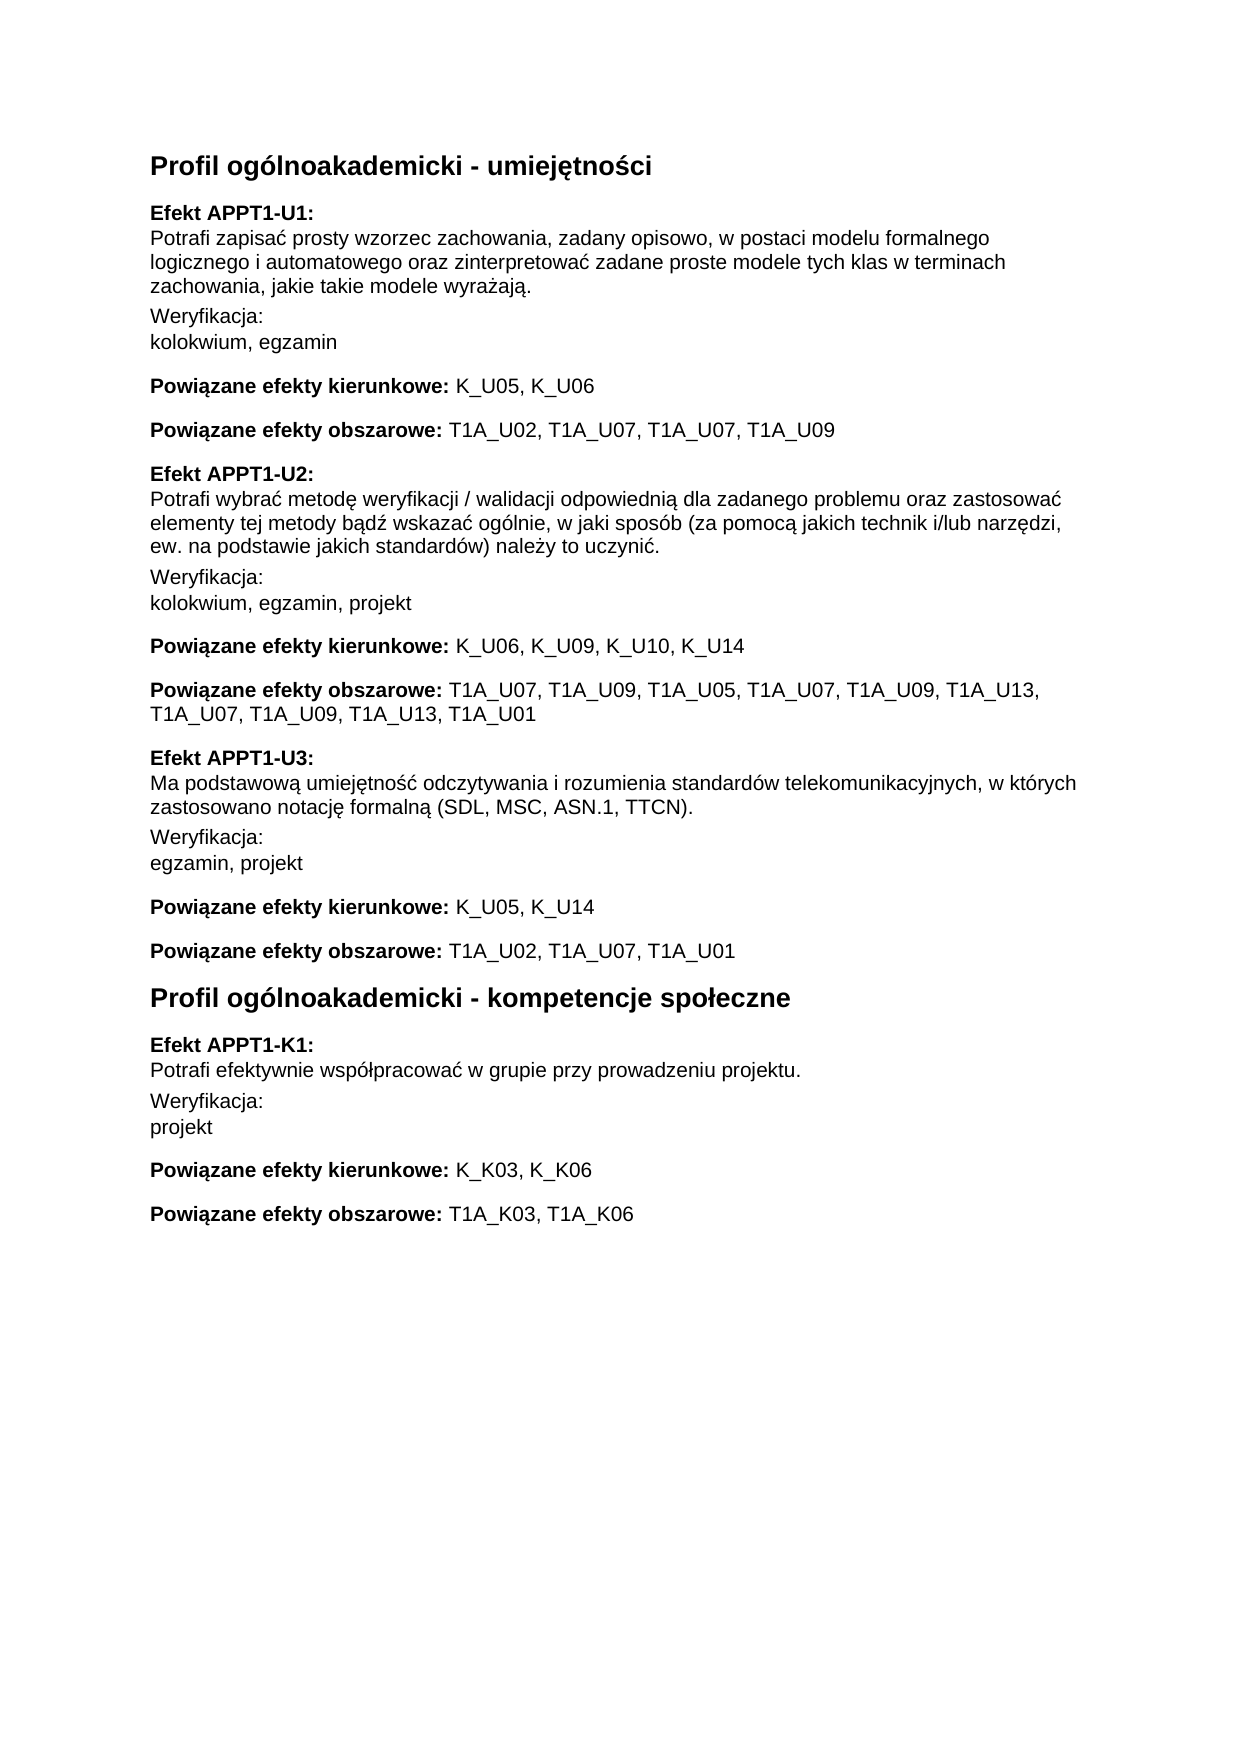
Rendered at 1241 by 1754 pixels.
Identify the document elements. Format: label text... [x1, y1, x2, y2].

text Powiązane efekty obszarowe: T1A_U07, T1A_U09, T1A_U05, T1A_U07, T1A_U09, T1A_U13, T1A_U07, T1A_U09, T1A_U13, T1A_U01 [150, 678, 1090, 726]
text Powiązane efekty kierunkowe: K_U06, K_U09, K_U10, K_U14 [150, 634, 1090, 658]
subtitle Profil ogólnoakademicki - kompetencje społeczne [150, 982, 1090, 1013]
text kolokwium, egzamin, projekt [150, 591, 1090, 614]
text Powiązane efekty obszarowe: T1A_U02, T1A_U07, T1A_U01 [150, 938, 1090, 962]
text Powiązane efekty obszarowe: T1A_U02, T1A_U07, T1A_U07, T1A_U09 [150, 418, 1090, 442]
text Weryfikacja: [150, 825, 1090, 849]
text Powiązane efekty kierunkowe: K_K03, K_K06 [150, 1158, 1090, 1182]
text projekt [150, 1114, 1090, 1138]
text Ma podstawową umiejętność odczytywania i rozumienia standardów telekomunikacyjnych, w których zastosowano notację formalną (SDL, MSC, ASN.1, TTCN). [150, 771, 1090, 819]
text Powiązane efekty kierunkowe: K_U05, K_U14 [150, 895, 1090, 919]
text Powiązane efekty obszarowe: T1A_K03, T1A_K06 [150, 1202, 1090, 1226]
text Efekt APPT1-U2: [150, 461, 1090, 485]
text Efekt APPT1-U3: [150, 746, 1090, 770]
text Powiązane efekty kierunkowe: K_U05, K_U06 [150, 374, 1090, 398]
text Weryfikacja: [150, 1088, 1090, 1112]
text Efekt APPT1-U1: [150, 201, 1090, 225]
text Potrafi wybrać metodę weryfikacji / walidacji odpowiednią dla zadanego problemu oraz zastosować elementy tej metody bądź wskazać ogólnie, w jaki sposób (za pomocą jakich technik i/lub narzędzi, ew. na podstawie jakich standardów) należy to uczynić. [150, 486, 1090, 558]
text Weryfikacja: [150, 304, 1090, 328]
text Efekt APPT1-K1: [150, 1033, 1090, 1057]
text Potrafi efektywnie współpracować w grupie przy prowadzeniu projektu. [150, 1058, 1090, 1082]
text kolokwium, egzamin [150, 330, 1090, 354]
subtitle Profil ogólnoakademicki - umiejętności [150, 150, 1090, 181]
text Weryfikacja: [150, 564, 1090, 588]
text egzamin, projekt [150, 851, 1090, 875]
text Potrafi zapisać prosty wzorzec zachowania, zadany opisowo, w postaci modelu formalnego logicznego i automatowego oraz zinterpretować zadane proste modele tych klas w terminach zachowania, jakie takie modele wyrażają. [150, 226, 1090, 298]
